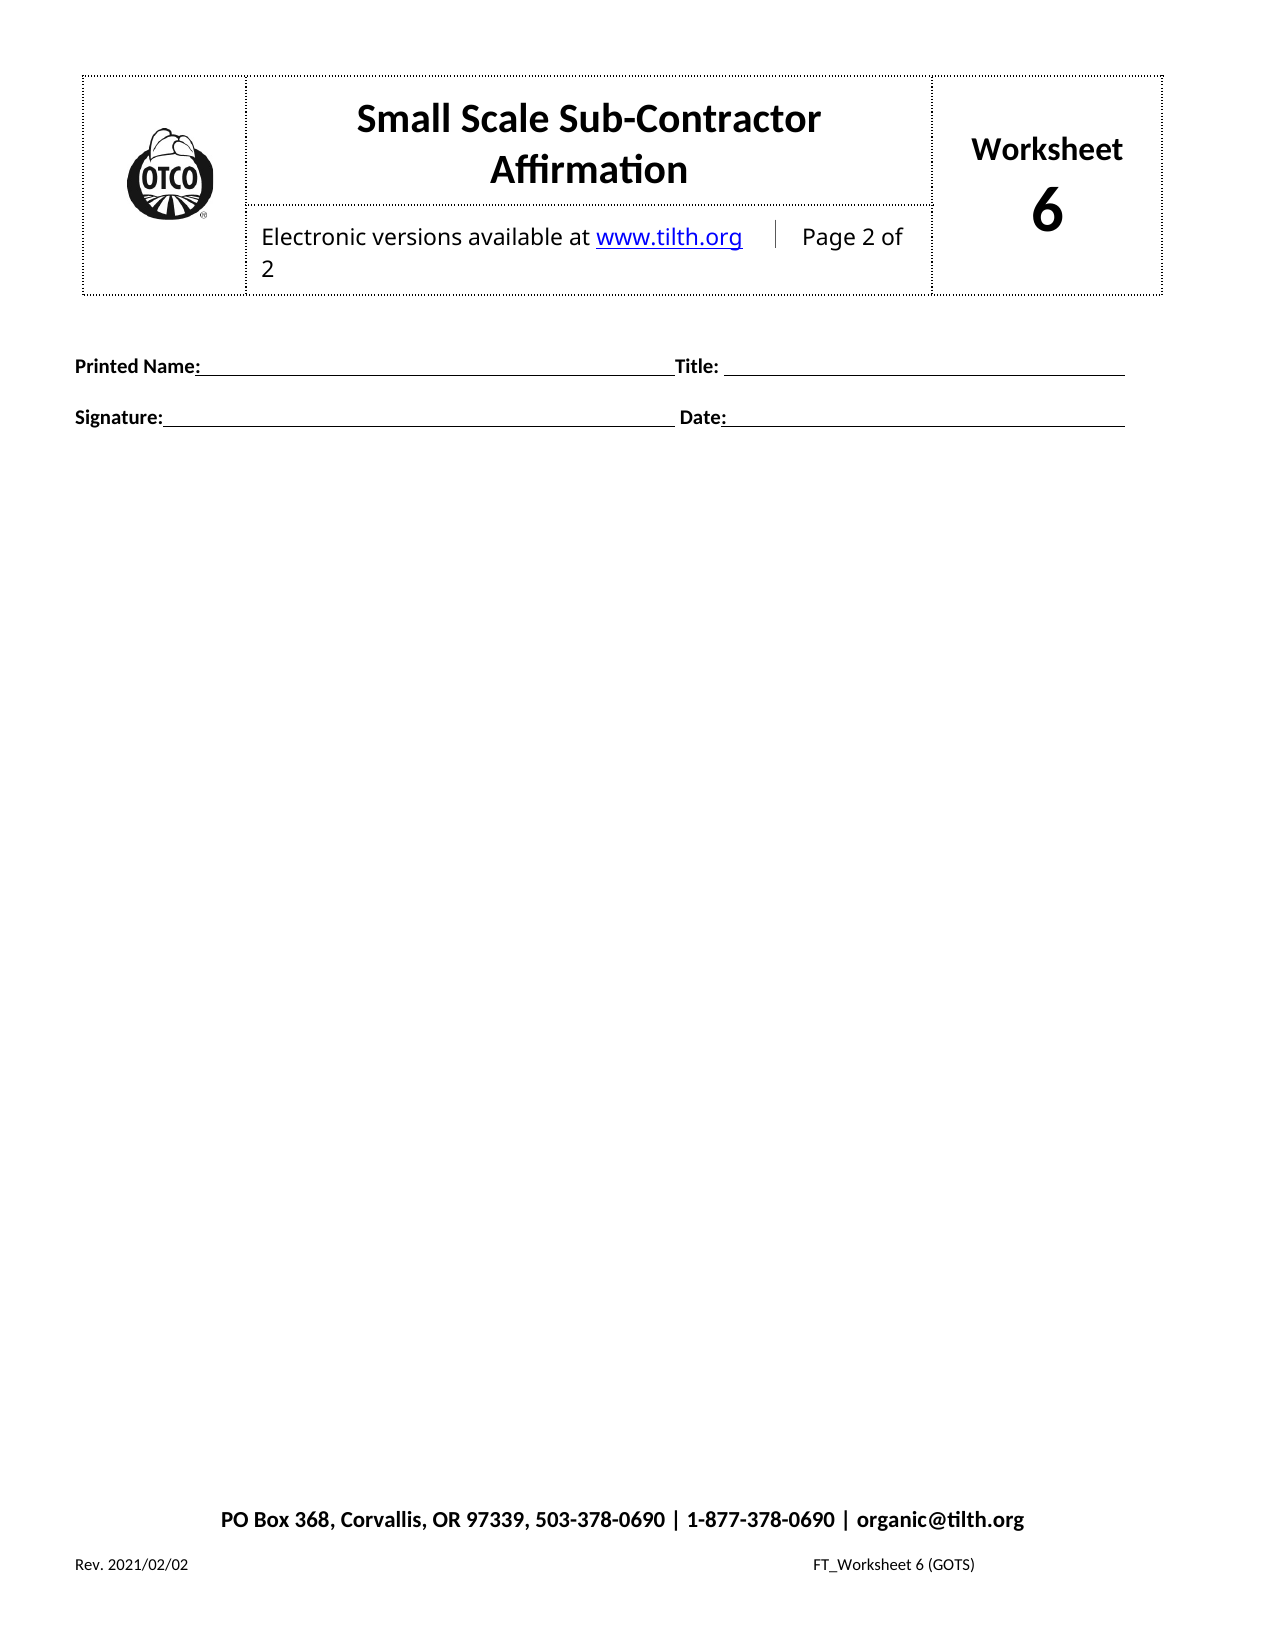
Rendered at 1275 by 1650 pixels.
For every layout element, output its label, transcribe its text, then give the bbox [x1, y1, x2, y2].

picture [127, 128, 214, 220]
text Signature: Date: [75, 404, 1170, 429]
text Printed Name: Title: [75, 353, 1170, 378]
